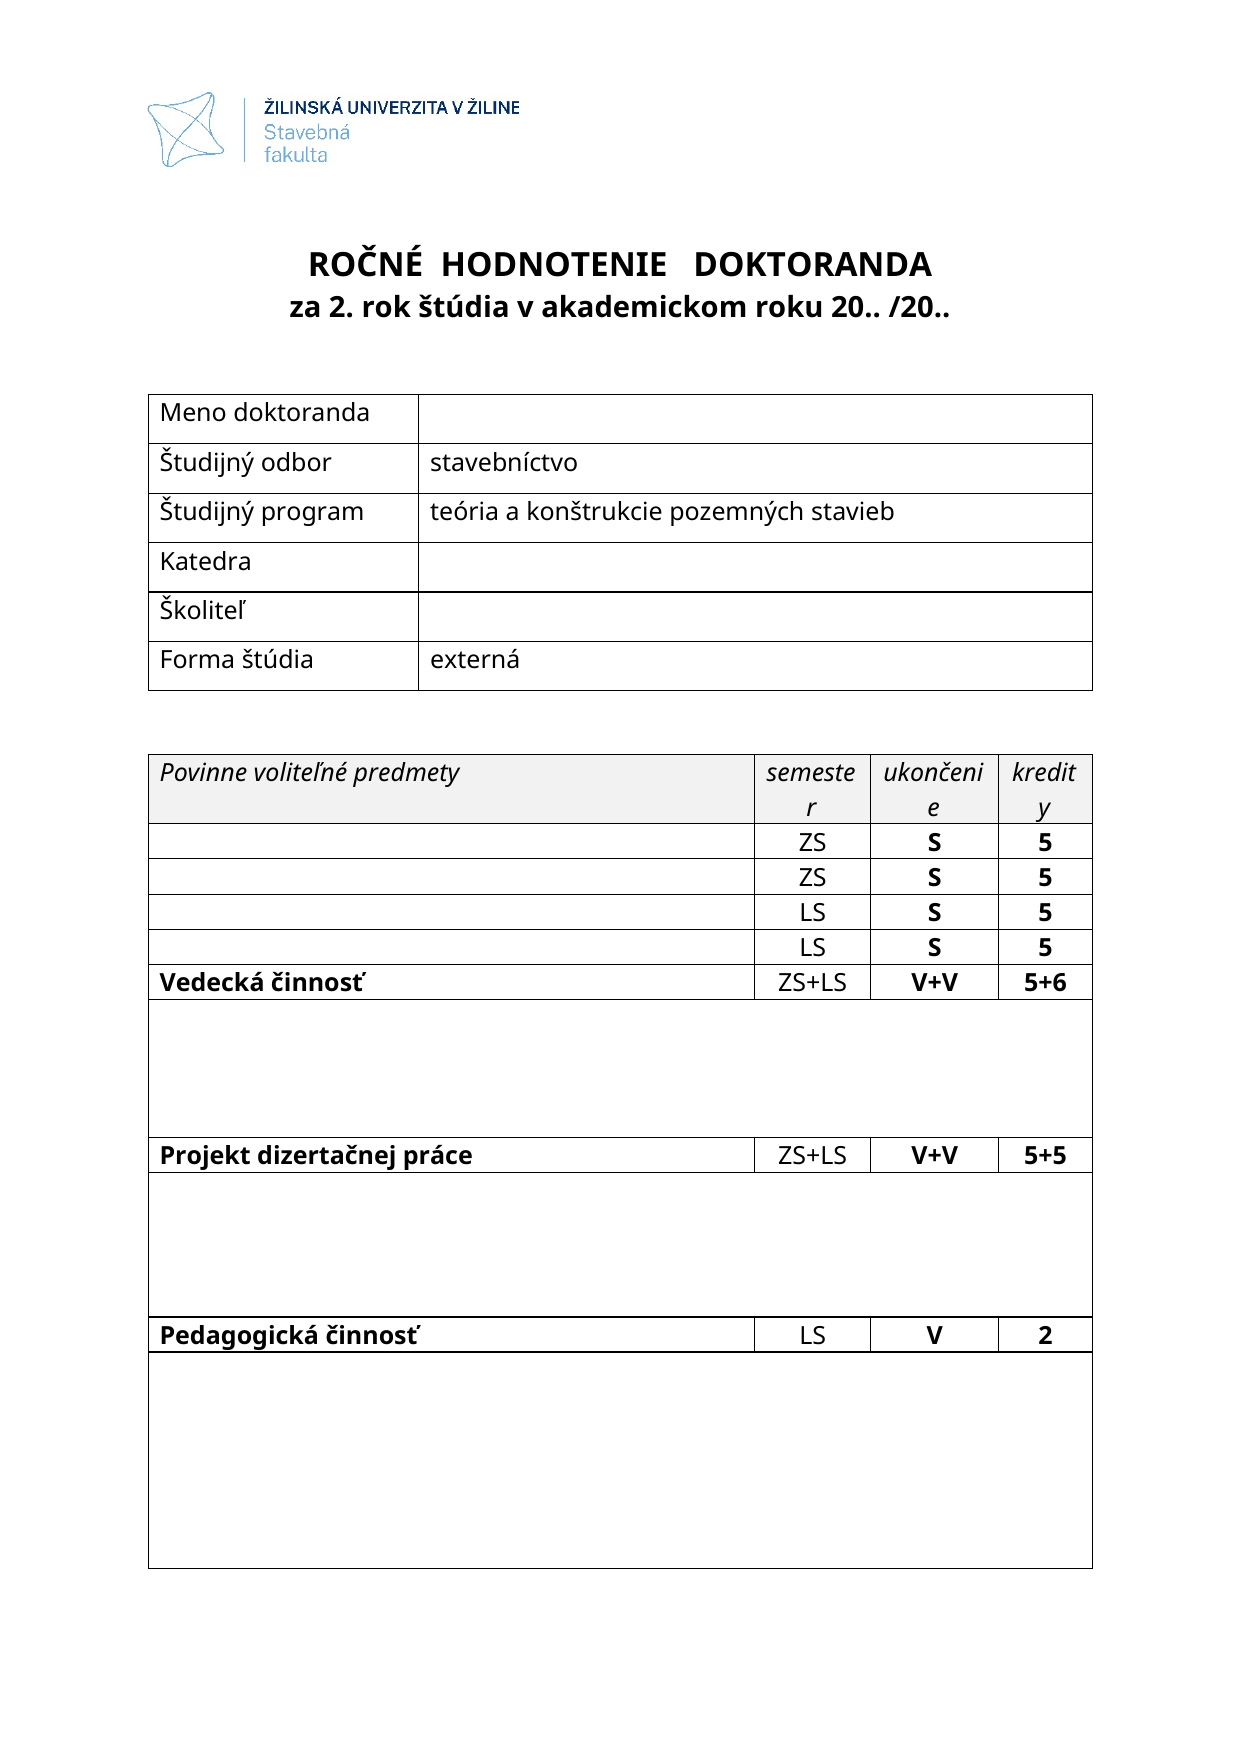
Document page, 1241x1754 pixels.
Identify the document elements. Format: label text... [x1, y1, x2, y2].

subtitle za 2. rok štúdia v akademickom roku 20.. /20.. [148, 286, 1093, 326]
table_cell S [871, 895, 998, 928]
table_cell 2 [999, 1318, 1092, 1351]
table_cell S [871, 824, 998, 858]
table_cell teória a konštrukcie pozemných stavieb [419, 494, 1092, 542]
table_cell [149, 1353, 1092, 1568]
table_cell Katedra [149, 543, 418, 591]
table_cell [149, 930, 754, 964]
table_header Povinne voliteľné predmety [149, 755, 754, 823]
table_cell [419, 593, 1092, 641]
table_cell LS [755, 930, 870, 964]
table_header semester [755, 755, 870, 823]
table_cell Projekt dizertačnej práce [149, 1138, 754, 1172]
table_cell [149, 859, 754, 893]
table_cell 5+6 [999, 965, 1092, 999]
table_cell [419, 543, 1092, 591]
table_cell externá [419, 642, 1092, 690]
table_cell 5+5 [999, 1138, 1092, 1172]
table_cell Forma štúdia [149, 642, 418, 690]
table_header ukončenie [871, 755, 998, 823]
table_cell ZS [755, 824, 870, 858]
table_cell [149, 895, 754, 928]
table_cell [149, 1000, 1092, 1137]
table_header [419, 395, 1092, 443]
table_cell Pedagogická činnosť [149, 1318, 754, 1351]
table_cell Študijný program [149, 494, 418, 542]
table_cell ZS+LS [755, 965, 870, 999]
table_cell Študijný odbor [149, 444, 418, 493]
table_cell V+V [871, 965, 998, 999]
table_cell LS [755, 895, 870, 928]
table_cell stavebníctvo [419, 444, 1092, 493]
table_cell LS [755, 1318, 870, 1351]
table_cell V+V [871, 1138, 998, 1172]
table_cell 5 [999, 930, 1092, 964]
table_cell 5 [999, 859, 1092, 893]
table_cell S [871, 859, 998, 893]
table_cell Školiteľ [149, 593, 418, 641]
subtitle ROČNÉ HODNOTENIE DOKTORANDA [148, 241, 1093, 286]
table_cell S [871, 930, 998, 964]
table_header Meno doktoranda [149, 395, 418, 443]
table_cell V [871, 1318, 998, 1351]
table_cell 5 [999, 824, 1092, 858]
table_cell ZS+LS [755, 1138, 870, 1172]
table_cell ZS [755, 859, 870, 893]
table_header kredity [999, 755, 1092, 823]
picture [147, 92, 519, 167]
table_cell [149, 1173, 1092, 1316]
table_cell [149, 824, 754, 858]
table_cell 5 [999, 895, 1092, 928]
table_cell Vedecká činnosť [149, 965, 754, 999]
